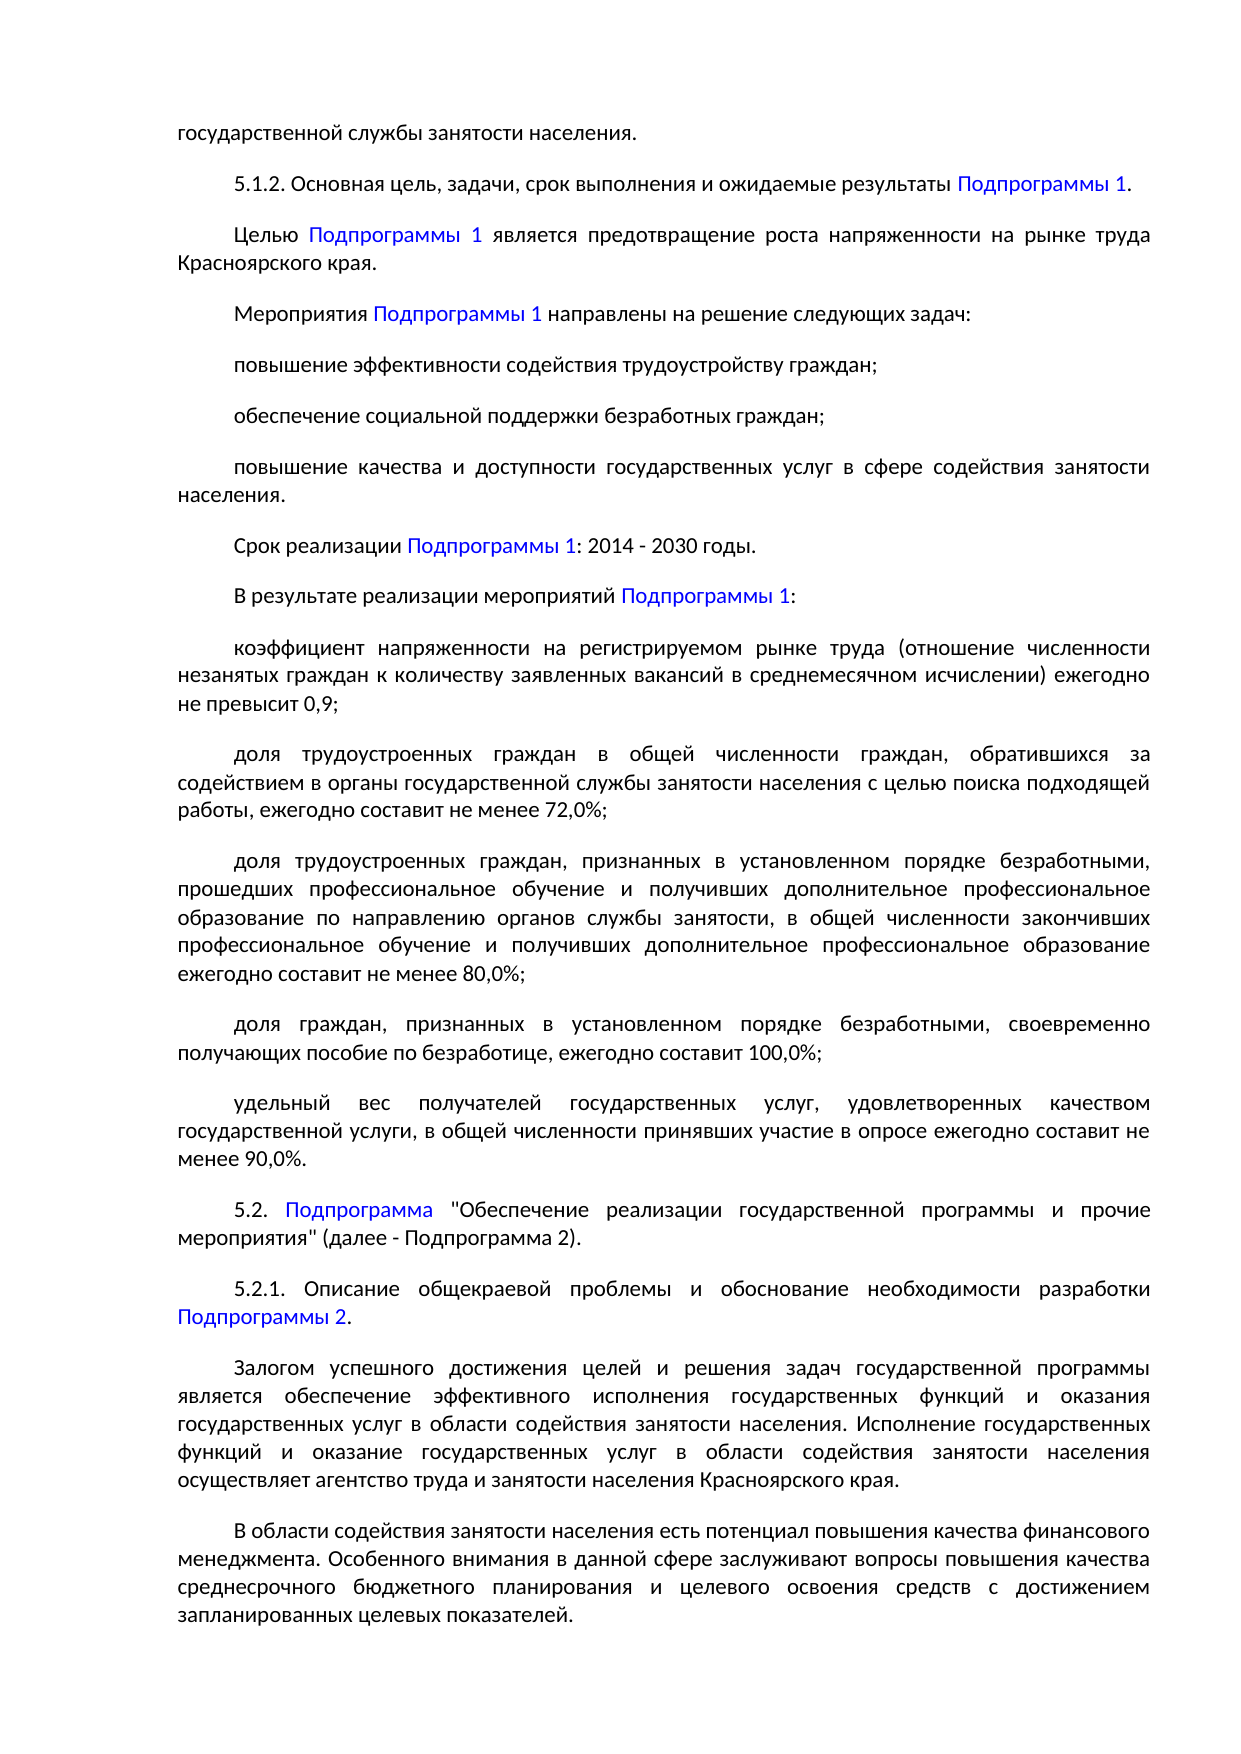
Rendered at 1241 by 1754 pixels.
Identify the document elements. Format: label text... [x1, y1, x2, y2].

text доля трудоустроенных граждан в общей численности граждан, обратившихся за содействием в органы государственной службы занятости населения с целью поиска подходящей работы, ежегодно составит не менее 72,0%; [177, 739, 1152, 824]
text Срок реализации Подпрограммы 1: 2014 - 2030 годы. [177, 531, 1152, 559]
text повышение эффективности содействия трудоустройству граждан; [177, 350, 1152, 378]
text Залогом успешного достижения целей и решения задач государственной программы является обеспечение эффективного исполнения государственных функций и оказания государственных услуг в области содействия занятости населения. Исполнение государственных функций и оказание государственных услуг в области содействия занятости населения осуществляет агентство труда и занятости населения Красноярского края. [177, 1353, 1152, 1493]
text доля граждан, признанных в установленном порядке безработными, своевременно получающих пособие по безработице, ежегодно составит 100,0%; [177, 1009, 1152, 1066]
text коэффициент напряженности на регистрируемом рынке труда (отношение численности незанятых граждан к количеству заявленных вакансий в среднемесячном исчислении) ежегодно не превысит 0,9; [177, 633, 1152, 717]
text 5.2.1. Описание общекраевой проблемы и обоснование необходимости разработки Подпрограммы 2. [177, 1274, 1152, 1331]
text 5.2. Подпрограмма "Обеспечение реализации государственной программы и прочие мероприятия" (далее - Подпрограмма 2). [177, 1196, 1152, 1252]
text доля трудоустроенных граждан, признанных в установленном порядке безработными, прошедших профессиональное обучение и получивших дополнительное профессиональное образование по направлению органов службы занятости, в общей численности закончивших профессиональное обучение и получивших дополнительное профессиональное образование ежегодно составит не менее 80,0%; [177, 847, 1152, 987]
text удельный вес получателей государственных услуг, удовлетворенных качеством государственной услуги, в общей численности принявших участие в опросе ежегодно составит не менее 90,0%. [177, 1088, 1152, 1173]
text В результате реализации мероприятий Подпрограммы 1: [177, 582, 1152, 610]
text повышение качества и доступности государственных услуг в сфере содействия занятости населения. [177, 452, 1152, 508]
text В области содействия занятости населения есть потенциал повышения качества финансового менеджмента. Особенного внимания в данной сфере заслуживают вопросы повышения качества среднесрочного бюджетного планирования и целевого освоения средств с достижением запланированных целевых показателей. [177, 1516, 1152, 1628]
text Целью Подпрограммы 1 является предотвращение роста напряженности на рынке труда Красноярского края. [177, 220, 1152, 276]
text обеспечение социальной поддержки безработных граждан; [177, 401, 1152, 429]
text Мероприятия Подпрограммы 1 направлены на решение следующих задач: [177, 299, 1152, 327]
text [177, 118, 1152, 146]
text 5.1.2. Основная цель, задачи, срок выполнения и ожидаемые результаты Подпрограммы 1. [177, 169, 1152, 197]
